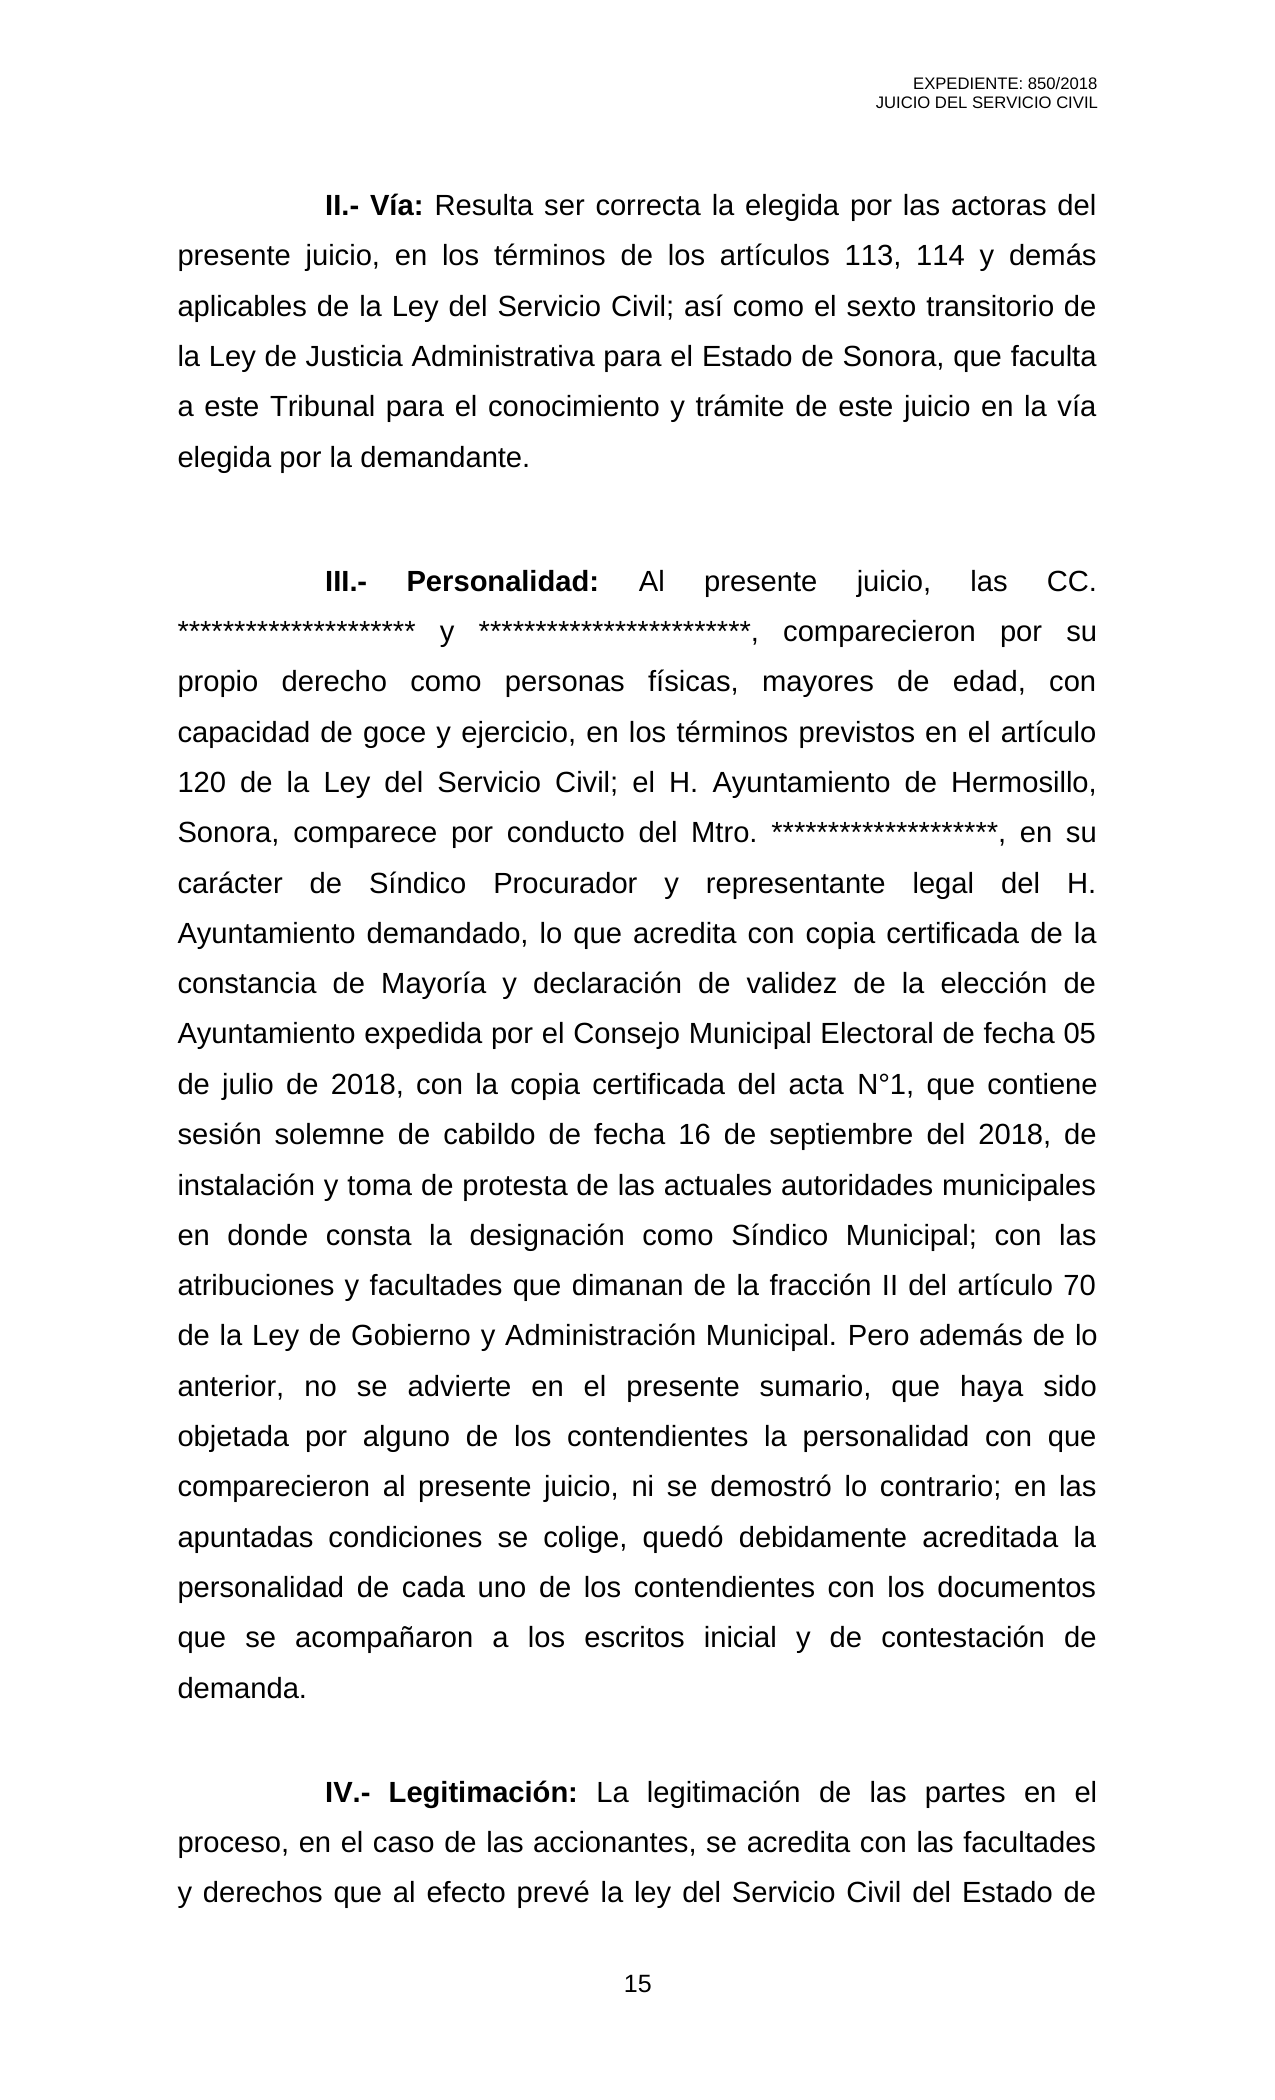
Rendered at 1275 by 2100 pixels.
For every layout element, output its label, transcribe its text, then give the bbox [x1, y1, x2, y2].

text III.- Personalidad: Al presente juicio, las CC. ********************* y ************************, comparecieron por su propio derecho como personas físicas, mayores de edad, con capacidad de goce y ejercicio, en los términos previstos en el artículo 120 de la Ley del Servicio Civil; el H. Ayuntamiento de Hermosillo, Sonora, comparece por conducto del Mtro. ********************, en su carácter de Síndico Procurador y representante legal del H. Ayuntamiento demandado, lo que acredita con copia certificada de la constancia de Mayoría y declaración de validez de la elección de Ayuntamiento expedida por el Consejo Municipal Electoral de fecha 05 de julio de 2018, con la copia certificada del acta N°1, que contiene sesión solemne de cabildo de fecha 16 de septiembre del 2018, de instalación y toma de protesta de las actuales autoridades municipales en donde consta la designación como Síndico Municipal; con las atribuciones y facultades que dimanan de la fracción II del artículo 70 de la Ley de Gobierno y Administración Municipal. Pero además de lo anterior, no se advierte en el presente sumario, que haya sido objetada por alguno de los contendientes la personalidad con que comparecieron al presente juicio, ni se demostró lo contrario; en las apuntadas condiciones se colige, quedó debidamente acreditada la personalidad de cada uno de los contendientes con los documentos que se acompañaron a los escritos inicial y de contestación de demanda. [177, 564, 1098, 1704]
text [177, 1775, 1098, 1909]
text II.- Vía: Resulta ser correcta la elegida por las actoras del presente juicio, en los términos de los artículos 113, 114 y demás aplicables de la Ley del Servicio Civil; así como el sexto transitorio de la Ley de Justicia Administrativa para el Estado de Sonora, que faculta a este Tribunal para el conocimiento y trámite de este juicio en la vía elegida por la demandante. [177, 188, 1098, 473]
